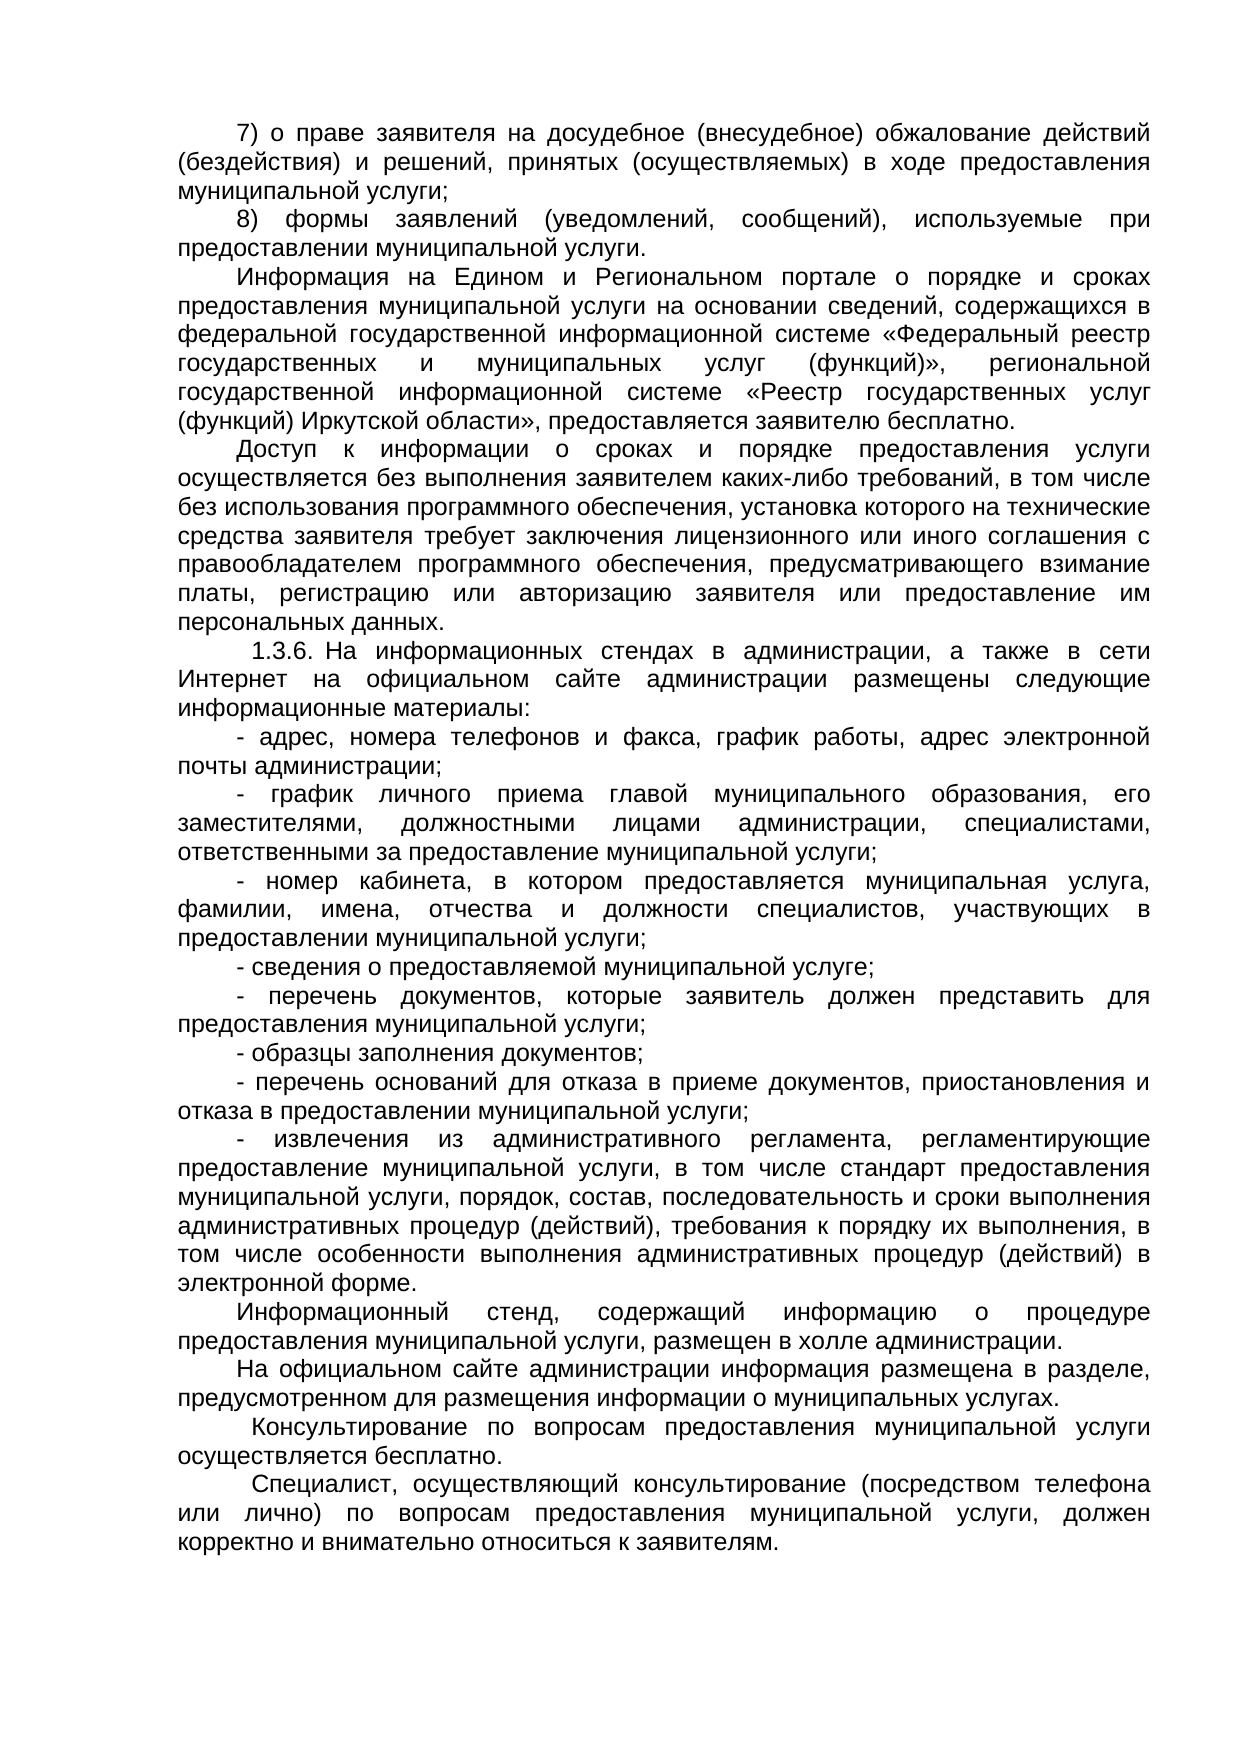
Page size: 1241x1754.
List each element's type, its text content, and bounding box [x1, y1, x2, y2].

text 7) о праве заявителя на досудебное (внесудебное) обжалование действий (бездействия) и решений, принятых (осуществляемых) в ходе предоставления муниципальной услуги; [177, 118, 1152, 204]
text На официальном сайте администрации информация размещена в разделе, предусмотренном для размещения информации о муниципальных услугах. [177, 1354, 1152, 1412]
text - сведения о предоставляемой муниципальной услуге; [177, 952, 1152, 981]
text - образцы заполнения документов; [177, 1038, 1152, 1067]
text - перечень оснований для отказа в приеме документов, приостановления и отказа в предоставлении муниципальной услуги; [177, 1067, 1152, 1124]
text Консультирование по вопросам предоставления муниципальной услуги осуществляется бесплатно. [177, 1412, 1152, 1469]
text Доступ к информации о сроках и порядке предоставления услуги осуществляется без выполнения заявителем каких-либо требований, в том числе без использования программного обеспечения, установка которого на технические средства заявителя требует заключения лицензионного или иного соглашения с правообладателем программного обеспечения, предусматривающего взимание платы, регистрацию или авторизацию заявителя или предоставление им персональных данных. [177, 434, 1152, 636]
text - номер кабинета, в котором предоставляется муниципальная услуга, фамилии, имена, отчества и должности специалистов, участвующих в предоставлении муниципальной услуги; [177, 866, 1152, 952]
text 8) формы заявлений (уведомлений, сообщений), используемые при предоставлении муниципальной услуги. [177, 204, 1152, 262]
text - адрес, номера телефонов и факса, график работы, адрес электронной почты администрации; [177, 722, 1152, 779]
text Специалист, осуществляющий консультирование (посредством телефона или лично) по вопросам предоставления муниципальной услуги, должен корректно и внимательно относиться к заявителям. [177, 1469, 1152, 1556]
text 1.3.6. На информационных стендах в администрации, а также в сети Интернет на официальном сайте администрации размещены следующие информационные материалы: [177, 636, 1152, 722]
text Информационный стенд, содержащий информацию о процедуре предоставления муниципальной услуги, размещен в холле администрации. [177, 1297, 1152, 1354]
text - перечень документов, которые заявитель должен представить для предоставления муниципальной услуги; [177, 981, 1152, 1038]
text Информация на Едином и Региональном портале о порядке и сроках предоставления муниципальной услуги на основании сведений, содержащихся в федеральной государственной информационной системе «Федеральный реестр государственных и муниципальных услуг (функций)», региональной государственной информационной системе «Реестр государственных услуг (функций) Иркутской области», предоставляется заявителю бесплатно. [177, 262, 1152, 434]
text - график личного приема главой муниципального образования, его заместителями, должностными лицами администрации, специалистами, ответственными за предоставление муниципальной услуги; [177, 779, 1152, 866]
text - извлечения из административного регламента, регламентирующие предоставление муниципальной услуги, в том числе стандарт предоставления муниципальной услуги, порядок, состав, последовательность и сроки выполнения административных процедур (действий), требования к порядку их выполнения, в том числе особенности выполнения административных процедур (действий) в электронной форме. [177, 1124, 1152, 1297]
